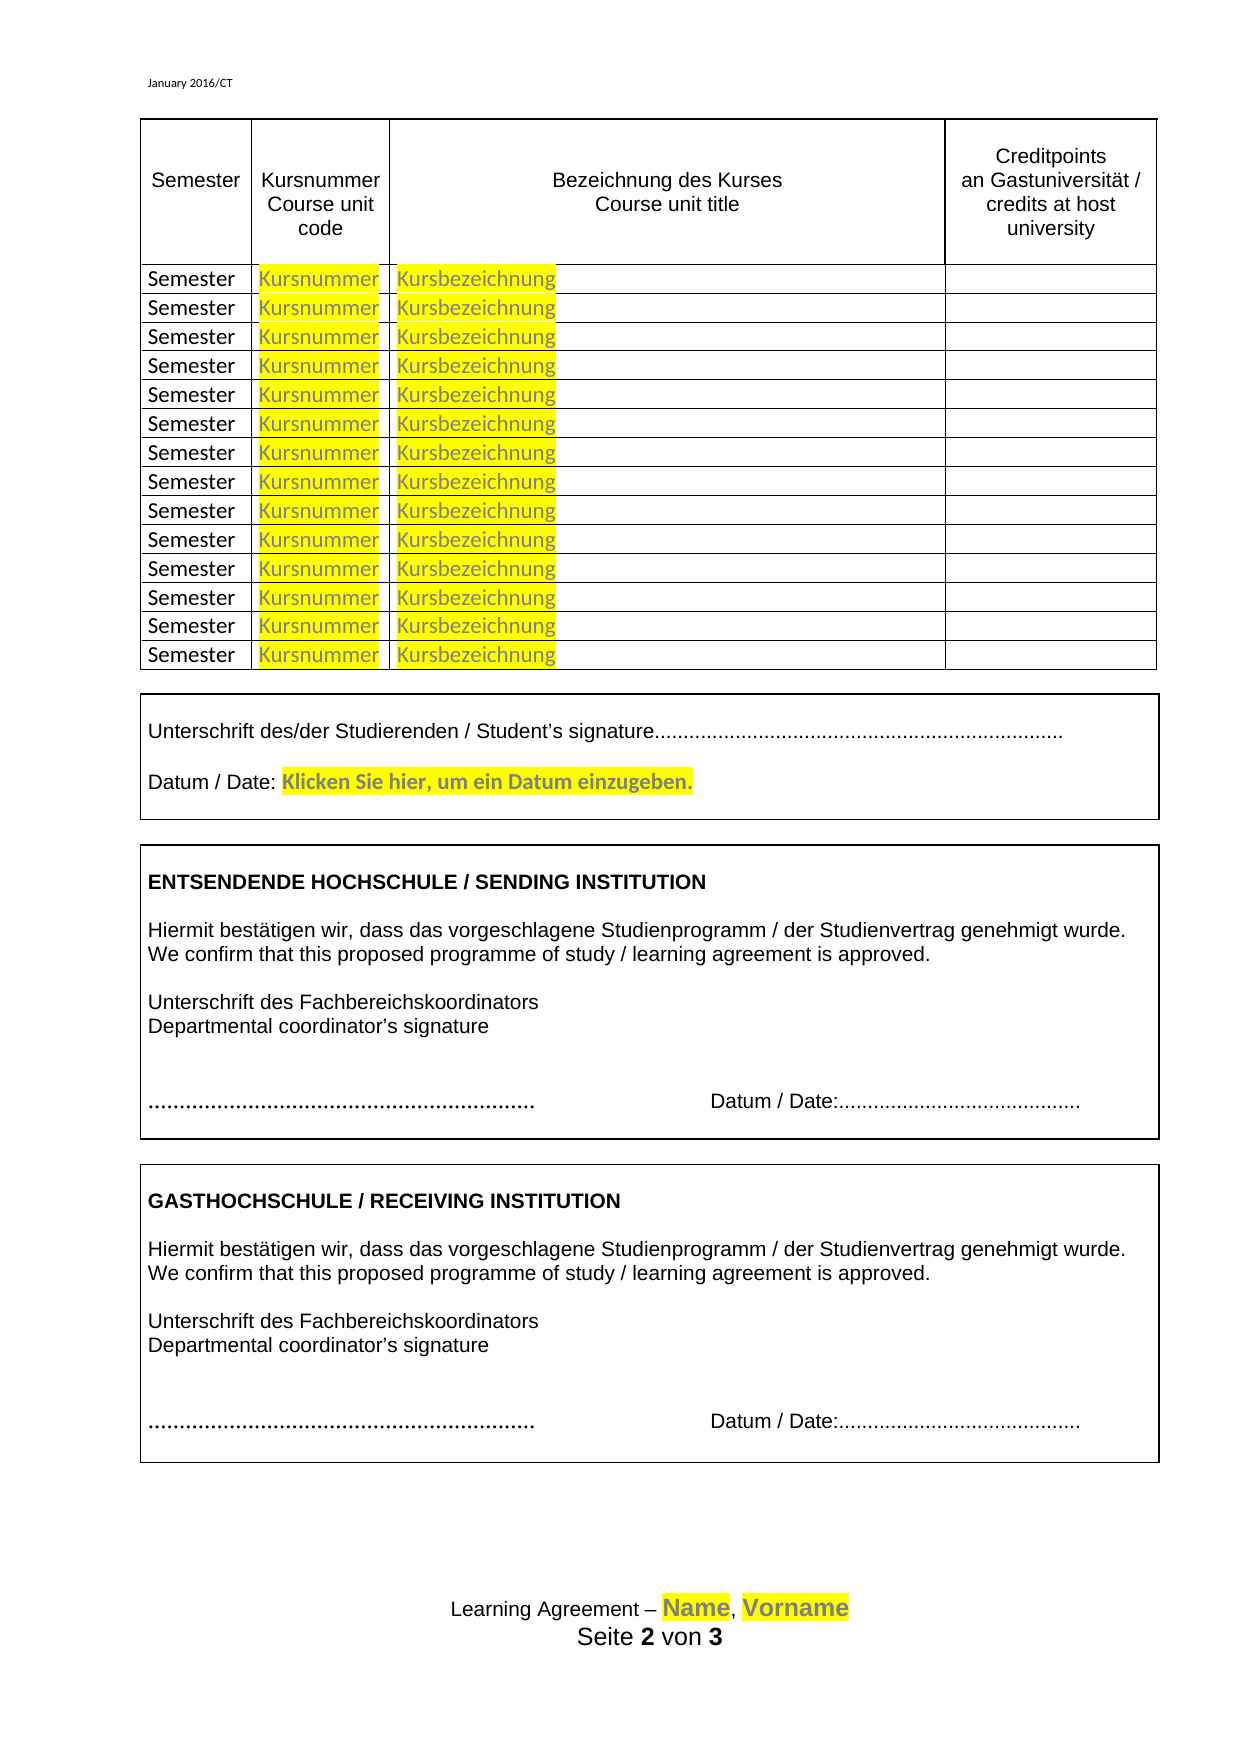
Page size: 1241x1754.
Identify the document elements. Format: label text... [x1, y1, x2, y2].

table_cell [379, 438, 389, 466]
table_cell [946, 583, 1156, 611]
table_cell [379, 525, 389, 553]
table_cell [252, 612, 259, 640]
table_cell [946, 265, 1156, 292]
table_cell [141, 583, 251, 611]
table_cell [141, 496, 251, 524]
table_cell [379, 351, 389, 379]
table_cell [141, 265, 251, 292]
table_cell [252, 294, 259, 321]
table_cell [252, 323, 259, 350]
table_cell [946, 525, 1156, 553]
table_cell [141, 294, 251, 321]
table_cell [141, 467, 251, 495]
table_cell [556, 496, 945, 524]
table_cell [556, 409, 945, 437]
table_cell [390, 351, 397, 379]
table_cell [141, 554, 251, 582]
table_cell [379, 641, 389, 669]
table_cell [390, 583, 397, 611]
table_cell [379, 467, 389, 495]
table_header Kursnummer Course unit code [252, 120, 389, 263]
table_cell [379, 554, 389, 582]
table_cell [141, 612, 251, 640]
table_cell [141, 323, 251, 350]
table_cell [946, 323, 1156, 350]
table_cell [141, 409, 251, 437]
table_cell [556, 294, 945, 321]
table_cell [379, 583, 389, 611]
table_cell [946, 294, 1156, 321]
table_cell [390, 612, 397, 640]
table_cell [556, 351, 945, 379]
table_cell [556, 265, 945, 292]
table_cell [390, 438, 397, 466]
table_cell [556, 554, 945, 582]
table_cell [252, 380, 259, 408]
table_cell [946, 554, 1156, 582]
table_cell [390, 496, 397, 524]
table_cell [379, 612, 389, 640]
table_cell [946, 496, 1156, 524]
table_cell [379, 380, 389, 408]
table_cell [390, 294, 397, 321]
table_cell [390, 323, 397, 350]
table_cell [556, 525, 945, 553]
table_cell [252, 265, 259, 292]
table_cell [379, 294, 389, 321]
table_cell [556, 583, 945, 611]
table_cell [252, 467, 259, 495]
table_cell [252, 554, 259, 582]
table_cell [252, 641, 259, 669]
table_cell [252, 351, 259, 379]
table_cell [252, 496, 259, 524]
table_cell [390, 554, 397, 582]
table_header Bezeichnung des Kurses Course unit title [390, 120, 944, 263]
table_header GASTHOCHSCHULE / RECEIVING INSTITUTION Hiermit bestätigen wir, dass das vorgeschlagene Studienprogramm / der Studienvertrag genehmigt wurde. We confirm that this proposed programme of study / learning agreement is approved. Unterschrift des Fachbereichskoordinators Departmental coordinator’s signature .............................................................. Datum / Date:.......................................... [141, 1165, 1158, 1462]
table_cell [390, 409, 397, 437]
table_cell [556, 380, 945, 408]
table_cell [141, 351, 251, 379]
table_cell [946, 351, 1156, 379]
table_cell [379, 496, 389, 524]
table_cell [556, 467, 945, 495]
table_cell [390, 380, 397, 408]
table_cell [379, 323, 389, 350]
table_cell [390, 265, 397, 292]
table_cell [252, 409, 259, 437]
table_header ENTSENDENDE HOCHSCHULE / SENDING INSTITUTION Hiermit bestätigen wir, dass das vorgeschlagene Studienprogramm / der Studienvertrag genehmigt wurde. We confirm that this proposed programme of study / learning agreement is approved. Unterschrift des Fachbereichskoordinators Departmental coordinator’s signature .............................................................. Datum / Date:.......................................... [141, 846, 1158, 1138]
table_cell [141, 641, 251, 669]
table_cell [252, 583, 259, 611]
table_cell [946, 380, 1156, 408]
table_header Unterschrift des/der Studierenden / Student’s signature....................................................................... Datum / Date: [141, 695, 1158, 819]
table_cell [390, 525, 397, 553]
table_cell [379, 409, 389, 437]
table_cell [556, 438, 945, 466]
table_cell [141, 525, 251, 553]
table_cell [141, 380, 251, 408]
table_cell [946, 409, 1156, 437]
table_cell [556, 323, 945, 350]
table_cell [946, 438, 1156, 466]
table_header Creditpoints an Gastuniversität / credits at host university [946, 120, 1156, 263]
table_cell [946, 641, 1156, 669]
table_cell [556, 641, 945, 669]
table_cell [390, 641, 397, 669]
table_cell [379, 265, 389, 292]
table_cell [141, 438, 251, 466]
table_cell [252, 525, 259, 553]
table_cell [946, 612, 1156, 640]
table_cell [252, 438, 259, 466]
table_cell [390, 467, 397, 495]
table_cell [556, 612, 945, 640]
table_cell [946, 467, 1156, 495]
table_header Semester [141, 120, 251, 263]
